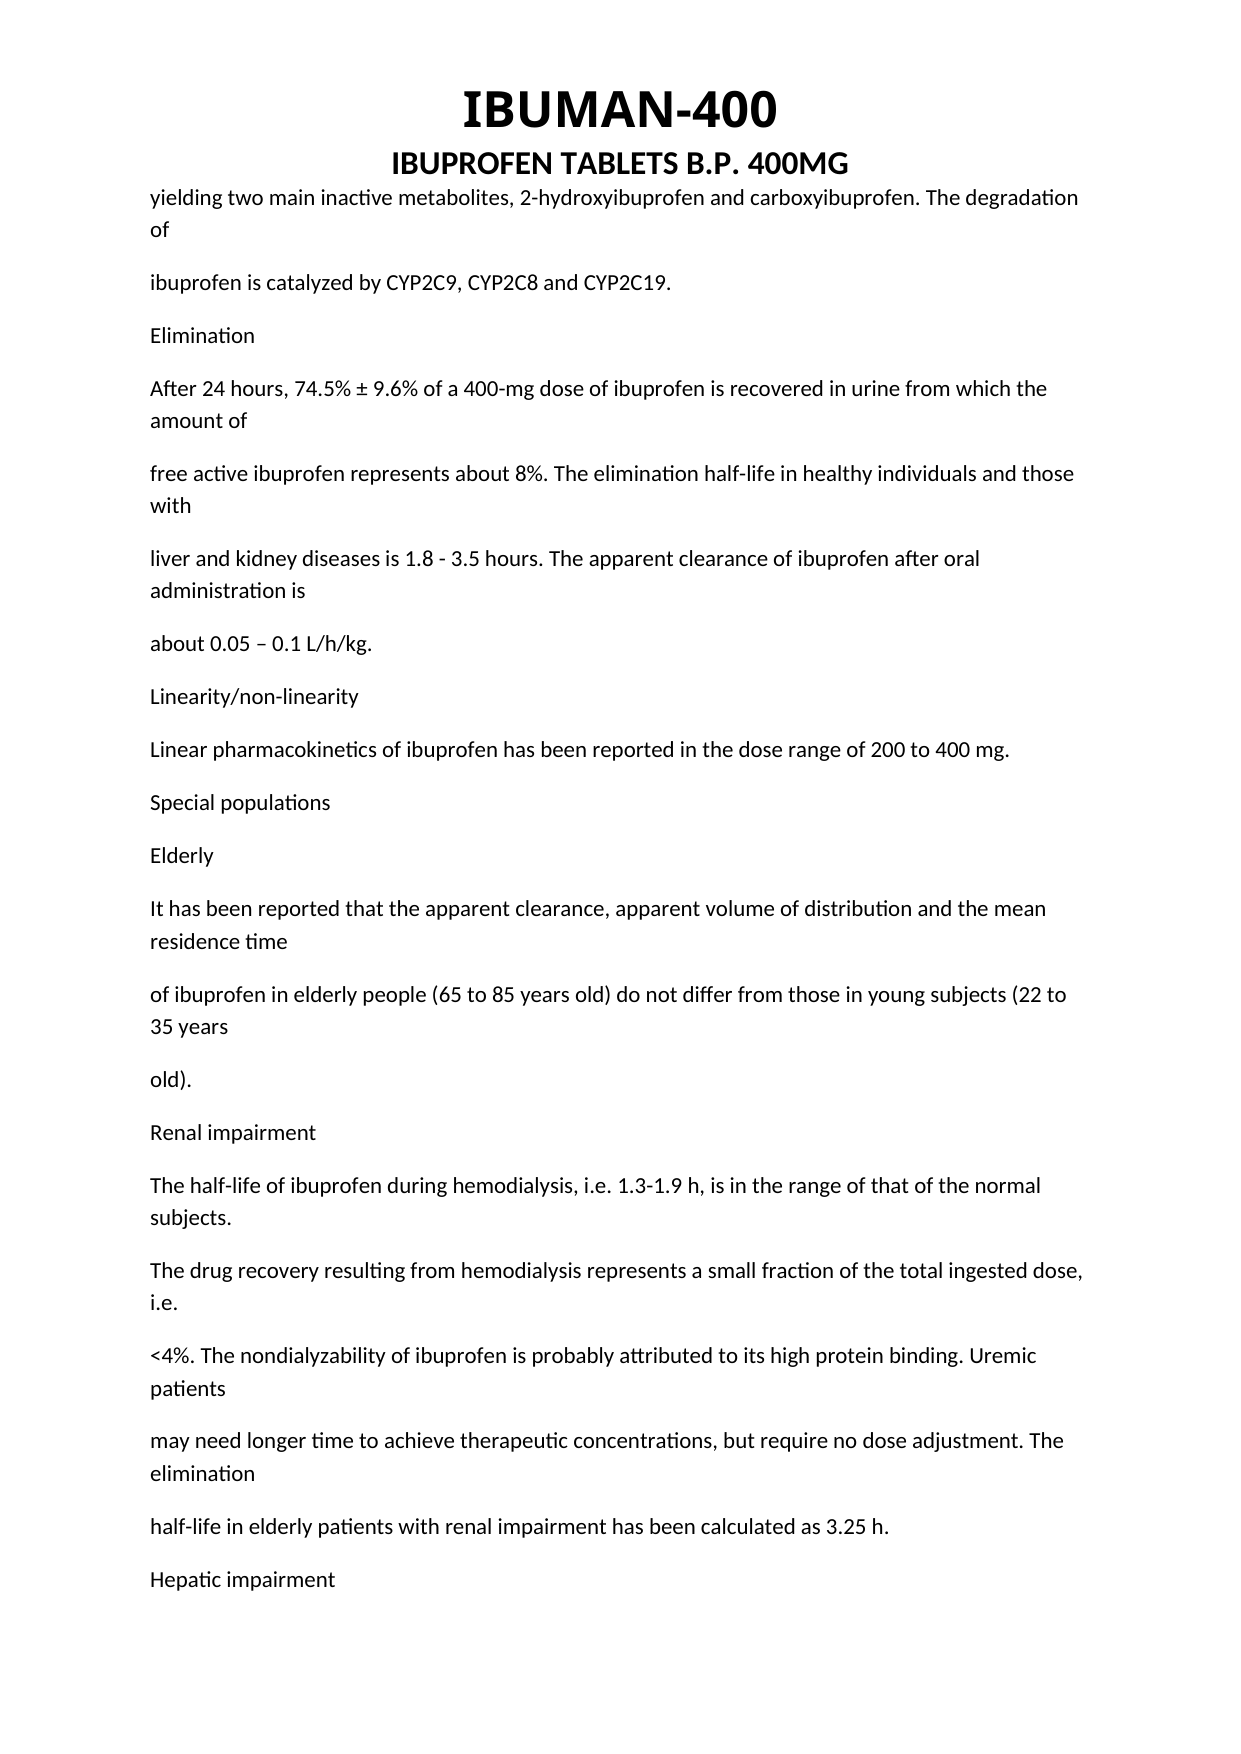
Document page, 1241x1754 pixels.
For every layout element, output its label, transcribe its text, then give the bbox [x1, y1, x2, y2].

text Special populations [150, 788, 1090, 817]
text Hepatic impairment [150, 1565, 1090, 1593]
text Elimination [150, 321, 1090, 349]
text After 24 hours, 74.5% ± 9.6% of a 400-mg dose of ibuprofen is recovered in urine from which the amount of [150, 374, 1090, 434]
text half-life in elderly patients with renal impairment has been calculated as 3.25 h. [150, 1512, 1090, 1540]
text old). [150, 1065, 1090, 1093]
text Renal impairment [150, 1118, 1090, 1146]
text of ibuprofen in elderly people (65 to 85 years old) do not differ from those in young subjects (22 to 35 years [150, 980, 1090, 1040]
text about 0.05 – 0.1 L/h/kg. [150, 629, 1090, 657]
text may need longer time to achieve therapeutic concentrations, but require no dose adjustment. The elimination [150, 1427, 1090, 1487]
text The half-life of ibuprofen during hemodialysis, i.e. 1.3-1.9 h, is in the range of that of the normal subjects. [150, 1171, 1090, 1231]
text liver and kidney diseases is 1.8 - 3.5 hours. The apparent clearance of ibuprofen after oral administration is [150, 544, 1090, 604]
text <4%. The nondialyzability of ibuprofen is probably attributed to its high protein binding. Uremic patients [150, 1341, 1090, 1402]
text It has been reported that the apparent clearance, apparent volume of distribution and the mean residence time [150, 894, 1090, 955]
text free active ibuprofen represents about 8%. The elimination half-life in healthy individuals and those with [150, 459, 1090, 519]
text ibuprofen is catalyzed by CYP2C9, CYP2C8 and CYP2C19. [150, 268, 1090, 296]
text Linear pharmacokinetics of ibuprofen has been reported in the dose range of 200 to 400 mg. [150, 736, 1090, 763]
text yielding two main inactive metabolites, 2-hydroxyibuprofen and carboxyibuprofen. The degradation of [150, 183, 1090, 243]
text Elderly [150, 842, 1090, 869]
text Linearity/non-linearity [150, 682, 1090, 711]
text The drug recovery resulting from hemodialysis represents a small fraction of the total ingested dose, i.e. [150, 1256, 1090, 1316]
